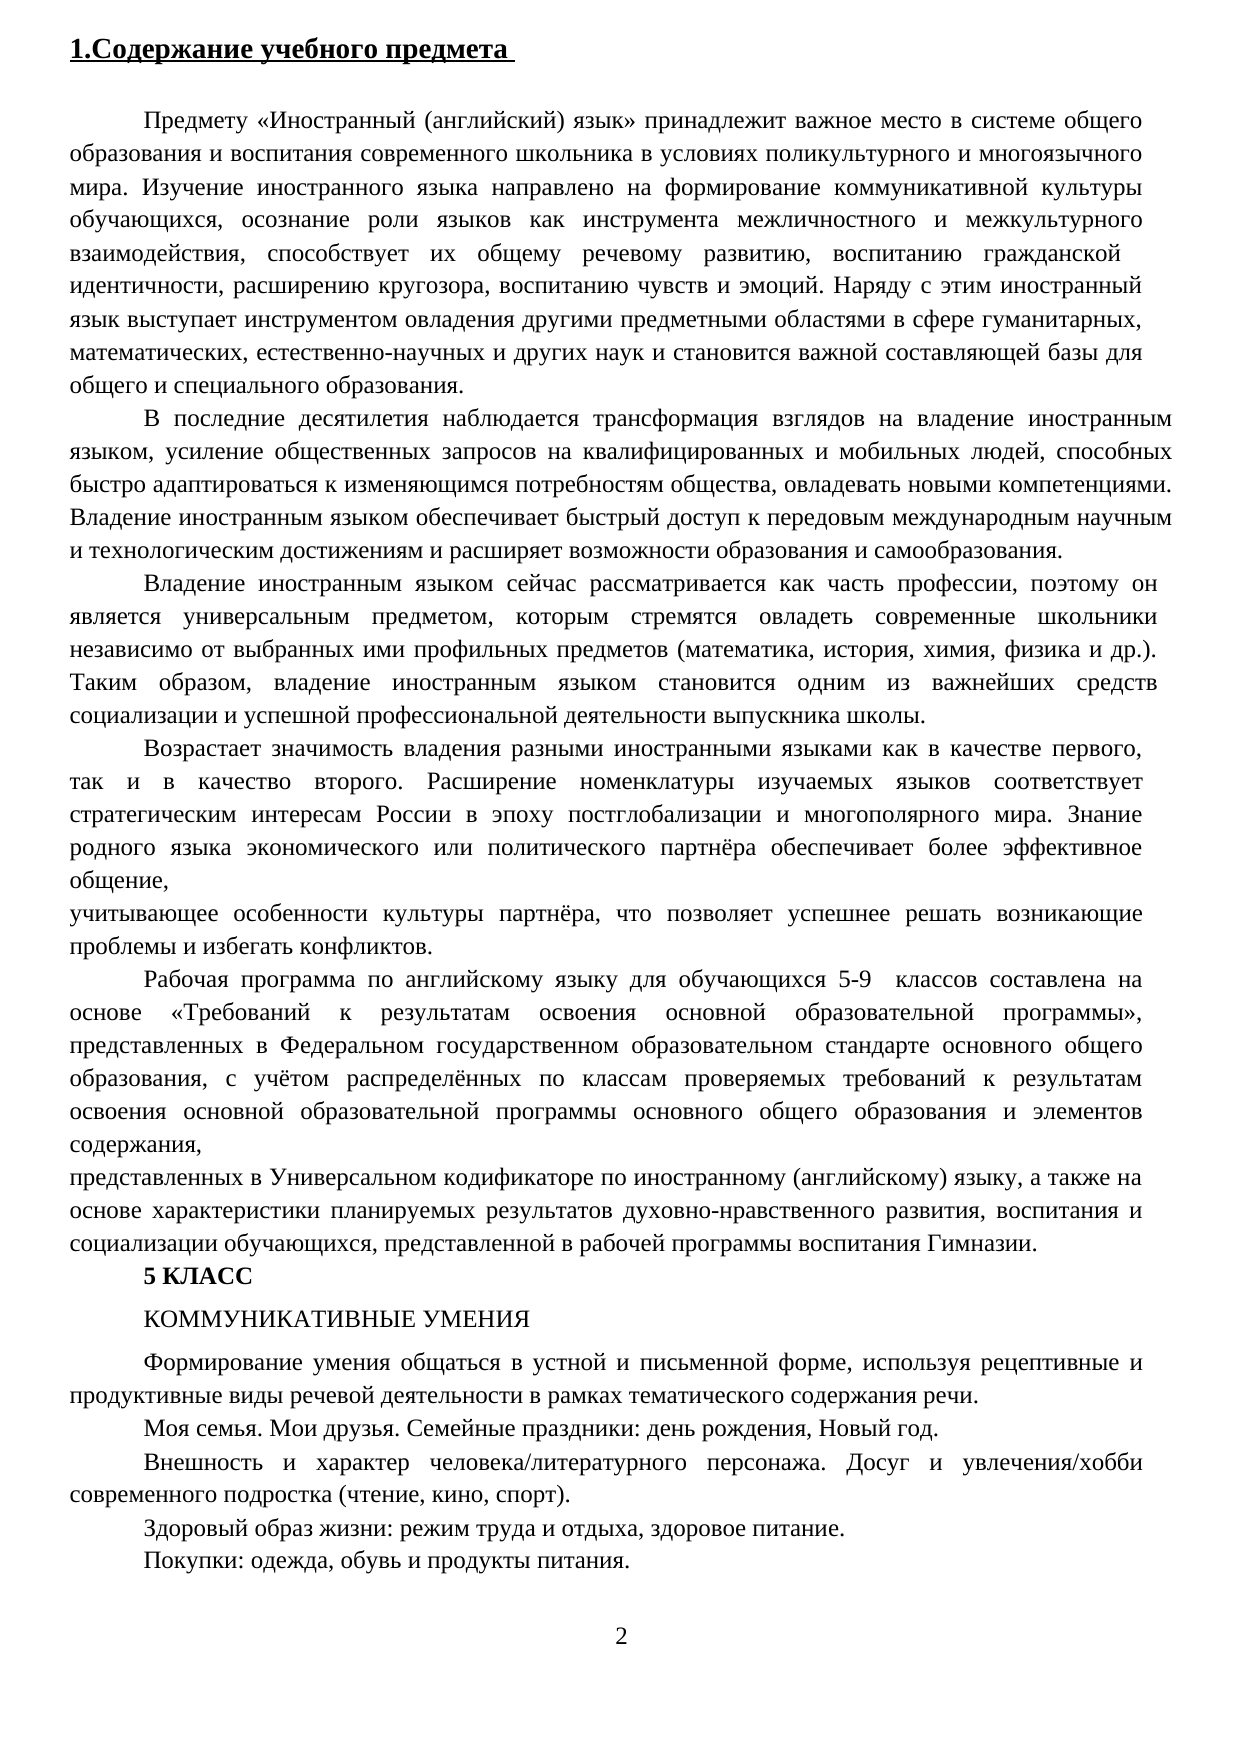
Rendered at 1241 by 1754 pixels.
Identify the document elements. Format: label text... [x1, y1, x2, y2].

text 1.Содержание учебного предмета [69, 31, 1173, 64]
text 5 КЛАСС [69, 1261, 1143, 1290]
text Здоровый образ жизни: режим труда и отдыха, здоровое питание. [69, 1513, 1143, 1541]
text Внешность и характер человека/литературного персонажа. Досуг и увлечения/хобби современного подростка (чтение, кино, спорт). [69, 1447, 1143, 1508]
text Владение иностранным языком сейчас рассматривается как часть профессии, поэтому он является универсальным предметом, которым стремятся овладеть современные школьники независимо от выбранных ими профильных предметов (математика, история, химия, физика и др.). Таким образом, владение иностранным языком становится одним из важнейших средств социализации и успешной профессиональной деятельности выпускника школы. [69, 568, 1158, 729]
text Формирование умения общаться в устной и письменной форме, используя рецептивные и продуктивные виды речевой деятельности в рамках тематического содержания речи. [69, 1347, 1143, 1409]
text В последние десятилетия наблюдается трансформация взглядов на владение иностранным языком, усиление общественных запросов на квалифицированных и мобильных людей, способных быстро адаптироваться к изменяющимся потребностям общества, овладевать новыми компетенциями. Владение иностранным языком обеспечивает быстрый доступ к передовым международным научным и технологическим достижениям и расширяет возможности образования и самообразования. [69, 403, 1173, 563]
text КОММУНИКАТИВНЫЕ УМЕНИЯ [69, 1304, 1143, 1333]
text Предмету «Иностранный (английский) язык» принадлежит важное место в системе общего образования и воспитания современного школьника в условиях поликультурного и многоязычного мира. Изучение иностранного языка направлено на формирование коммуникативной культуры обучающихся, осознание роли языков как инструмента межличностного и межкультурного взаимодействия, способствует их общему речевому развитию, воспитанию гражданской идентичности, расширению кругозора, воспитанию чувств и эмоций. Наряду с этим иностранный язык выступает инструментом овладения другими предметными областями в сфере гуманитарных, математических, естественно-научных и других наук и становится важной составляющей базы для общего и специального образования. [69, 106, 1143, 398]
text Возрастает значимость владения разными иностранными языками как в качестве первого, так и в качество второго. Расширение номенклатуры изучаемых языков соответствует стратегическим интересам России в эпоху постглобализации и многополярного мира. Знание родного языка экономического или политического партнёра обеспечивает более эффективное общение, учитывающее особенности культуры партнёра, что позволяет успешнее решать возникающие проблемы и избегать конфликтов. [69, 733, 1143, 960]
text Покупки: одежда, обувь и продукты питания. [69, 1546, 1143, 1574]
text Рабочая программа по английскому языку для обучающихся 5-9 классов составлена на основе «Требований к результатам освоения основной образовательной программы», представленных в Федеральном государственном образовательном стандарте основного общего образования, с учётом распределённых по классам проверяемых требований к результатам освоения основной образовательной программы основного общего образования и элементов содержания, представленных в Универсальном кодификаторе по иностранному (английскому) языку, а также на основе характеристики планируемых результатов духовно-нравственного развития, воспитания и социализации обучающихся, представленной в рабочей программы воспитания Гимназии. [69, 964, 1143, 1257]
text Моя семья. Мои друзья. Семейные праздники: день рождения, Новый год. [69, 1413, 1143, 1442]
